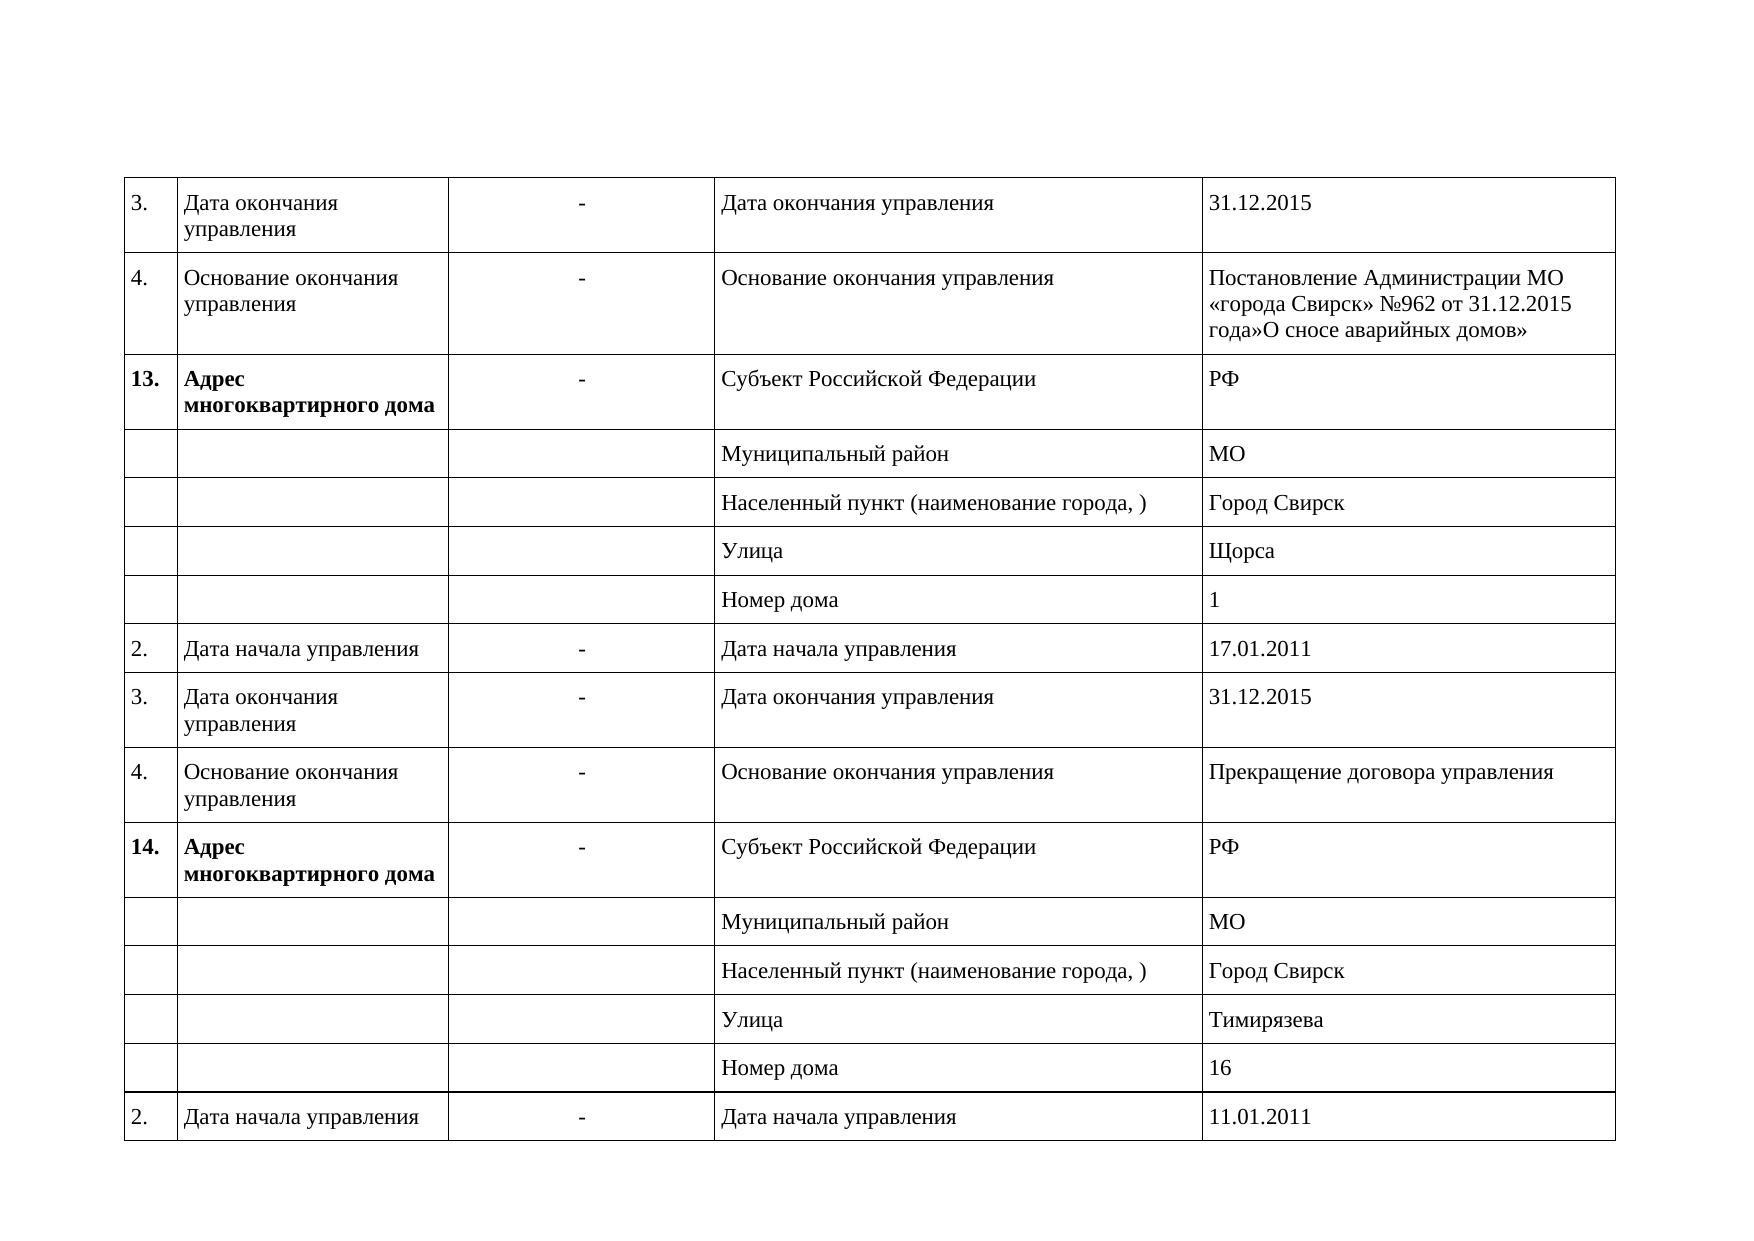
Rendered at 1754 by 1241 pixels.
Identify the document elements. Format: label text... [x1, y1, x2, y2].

table_cell - [449, 823, 714, 897]
table_cell [125, 430, 177, 477]
table_cell Улица [715, 527, 1202, 574]
table_cell Дата окончания управления [715, 673, 1202, 747]
table_cell Муниципальный район [715, 898, 1202, 945]
table_cell Основание окончания управления [178, 253, 448, 353]
table_cell 11.01.2011 [1203, 1093, 1615, 1140]
table_cell [125, 946, 177, 994]
table_cell [178, 1044, 448, 1091]
table_cell Дата окончания управления [715, 178, 1202, 252]
table_cell Прекращение договора управления [1203, 748, 1615, 822]
table_cell Город Свирск [1203, 478, 1615, 526]
table_cell РФ [1203, 355, 1615, 428]
table_cell - [449, 624, 714, 672]
table_cell 14. [125, 823, 177, 897]
table_cell Основание окончания управления [715, 748, 1202, 822]
table_cell [125, 576, 177, 623]
table_cell [449, 1044, 714, 1091]
table_cell - [449, 748, 714, 822]
table_cell [125, 478, 177, 526]
table_cell 17.01.2011 [1203, 624, 1615, 672]
table_cell Улица [715, 995, 1202, 1043]
table_cell - [449, 178, 714, 252]
table_cell 13. [125, 355, 177, 428]
table_cell [178, 576, 448, 623]
table_cell Дата окончания управления [178, 673, 448, 747]
table_cell МО [1203, 898, 1615, 945]
table_cell Тимирязева [1203, 995, 1615, 1043]
table_cell [449, 946, 714, 994]
table_cell Постановление Администрации МО «города Свирск» №962 от 31.12.2015 года»О сносе аварийных домов» [1203, 253, 1615, 353]
table_cell Населенный пункт (наименование города, ) [715, 946, 1202, 994]
table_cell 2. [125, 1093, 177, 1140]
table_cell Населенный пункт (наименование города, ) [715, 478, 1202, 526]
table_cell 31.12.2015 [1203, 673, 1615, 747]
table_cell МО [1203, 430, 1615, 477]
table_cell [178, 946, 448, 994]
table_cell [449, 995, 714, 1043]
table_cell Дата начала управления [178, 1093, 448, 1140]
table_cell [178, 527, 448, 574]
table_cell Щорса [1203, 527, 1615, 574]
table_cell Дата начала управления [715, 624, 1202, 672]
table_cell Субъект Российской Федерации [715, 823, 1202, 897]
table_cell Основание окончания управления [178, 748, 448, 822]
table_cell [178, 898, 448, 945]
table_cell Дата начала управления [178, 624, 448, 672]
table_cell Субъект Российской Федерации [715, 355, 1202, 428]
table_cell Муниципальный район [715, 430, 1202, 477]
table_cell Адрес многоквартирного дома [178, 823, 448, 897]
table_cell [125, 1044, 177, 1091]
table_cell 2. [125, 624, 177, 672]
table_cell Основание окончания управления [715, 253, 1202, 353]
table_cell Дата начала управления [715, 1093, 1202, 1140]
table_cell [449, 527, 714, 574]
table_cell 3. [125, 673, 177, 747]
table_cell [178, 430, 448, 477]
table_cell [449, 430, 714, 477]
table_cell [178, 478, 448, 526]
table_cell [449, 898, 714, 945]
table_cell РФ [1203, 823, 1615, 897]
table_cell Номер дома [715, 576, 1202, 623]
table_cell 4. [125, 253, 177, 353]
table_cell Адрес многоквартирного дома [178, 355, 448, 428]
table_cell - [449, 253, 714, 353]
table_cell 4. [125, 748, 177, 822]
table_cell - [449, 673, 714, 747]
table_cell [449, 478, 714, 526]
table_cell 16 [1203, 1044, 1615, 1091]
table_cell 31.12.2015 [1203, 178, 1615, 252]
table_cell [178, 995, 448, 1043]
table_cell Дата окончания управления [178, 178, 448, 252]
table_cell [125, 527, 177, 574]
table_cell - [449, 355, 714, 428]
table_cell Город Свирск [1203, 946, 1615, 994]
table_cell [125, 995, 177, 1043]
table_cell [125, 898, 177, 945]
table_cell Номер дома [715, 1044, 1202, 1091]
table_cell [449, 576, 714, 623]
table_cell 3. [125, 178, 177, 252]
table_cell 1 [1203, 576, 1615, 623]
table_cell - [449, 1093, 714, 1140]
